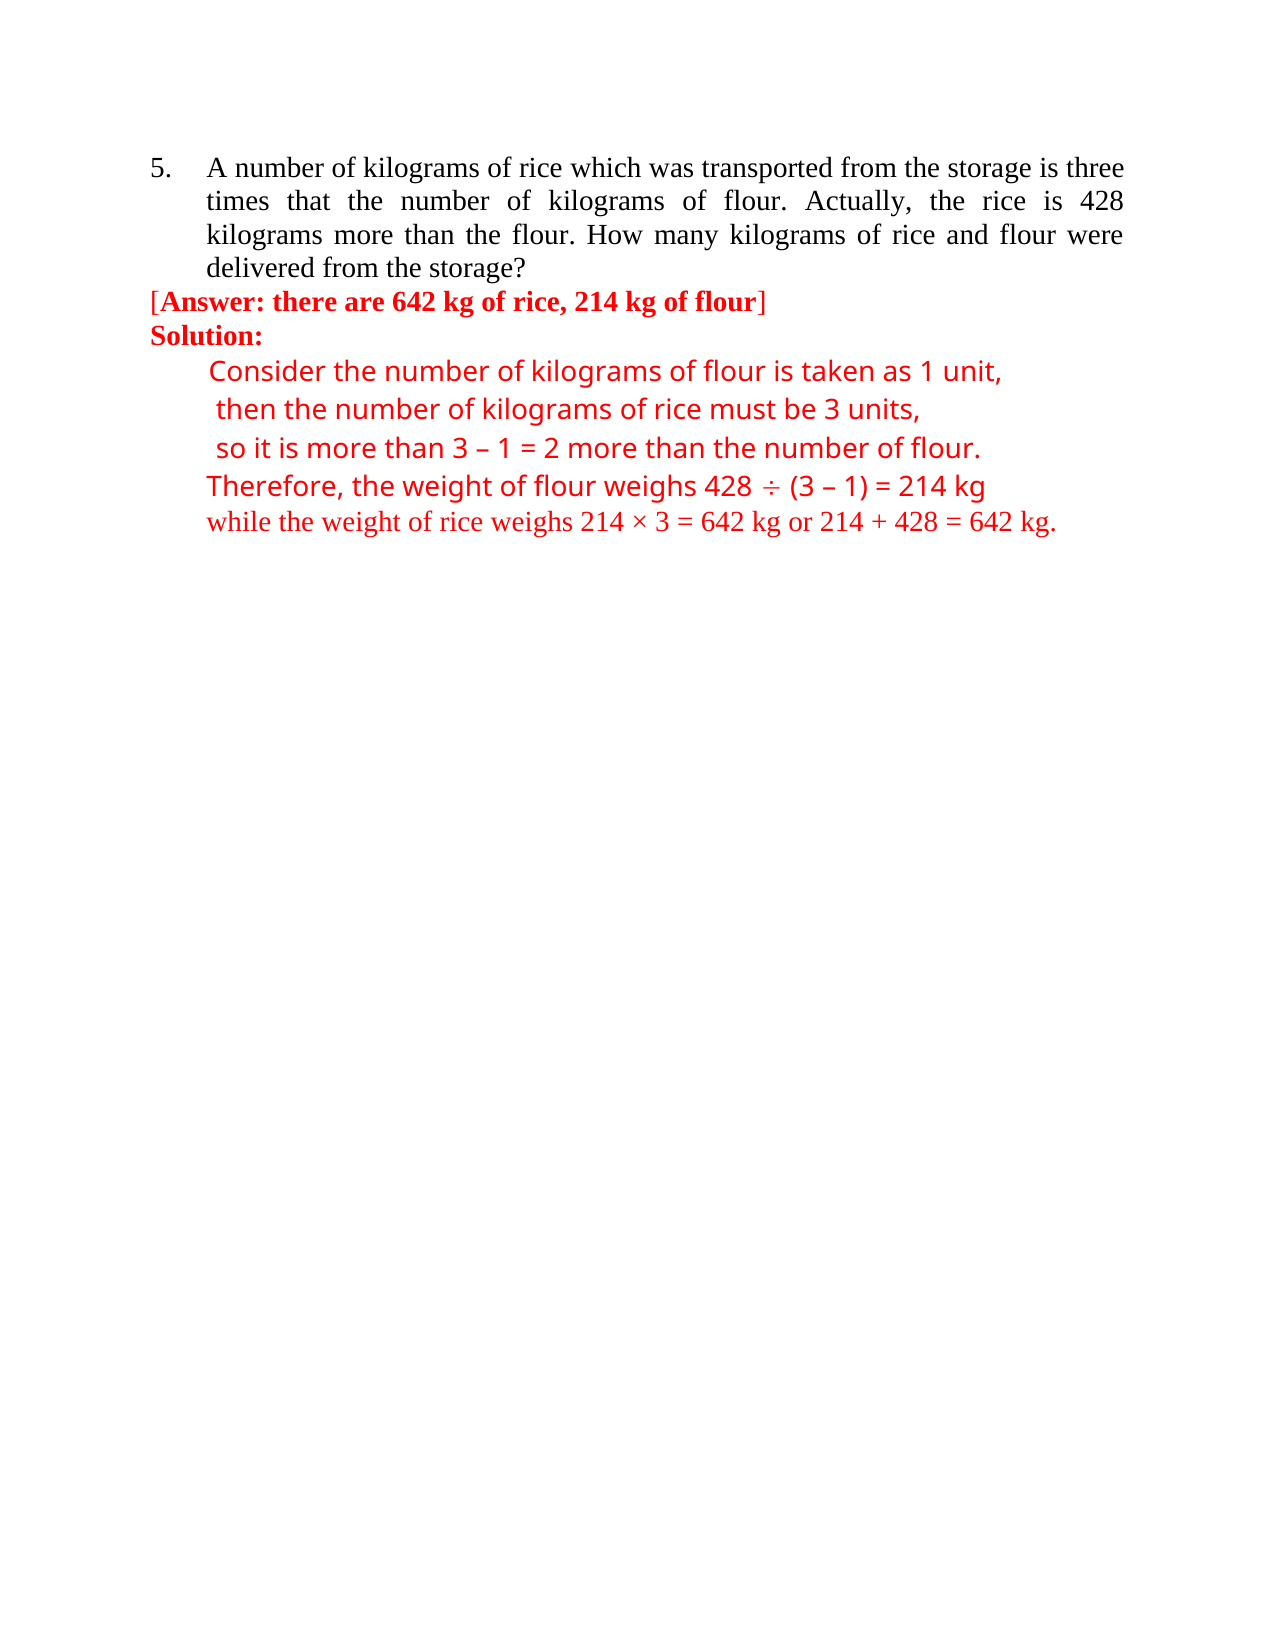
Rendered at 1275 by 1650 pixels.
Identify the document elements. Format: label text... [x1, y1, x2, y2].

text Consider the number of kilograms of flour is taken as 1 unit, [150, 351, 1125, 389]
text then the number of kilograms of rice must be 3 units, [150, 389, 1125, 428]
text Solution: [150, 318, 1125, 351]
text [Answer: there are 642 kg of rice, 214 kg of flour] [150, 284, 1125, 318]
text so it is more than 3 – 1 = 2 more than the number of flour. Therefore, the weight of flour weighs 428 (3 – 1) = 214 kg while the weight of rice weighs 214 × 3 = 642 kg or 214 + 428 = 642 kg. [150, 428, 1125, 538]
text 5. A number of kilograms of rice which was transported from the storage is three times that the number of kilograms of flour. Actually, the rice is 428 kilograms more than the flour. How many kilograms of rice and flour were delivered from the storage? [150, 150, 1125, 284]
